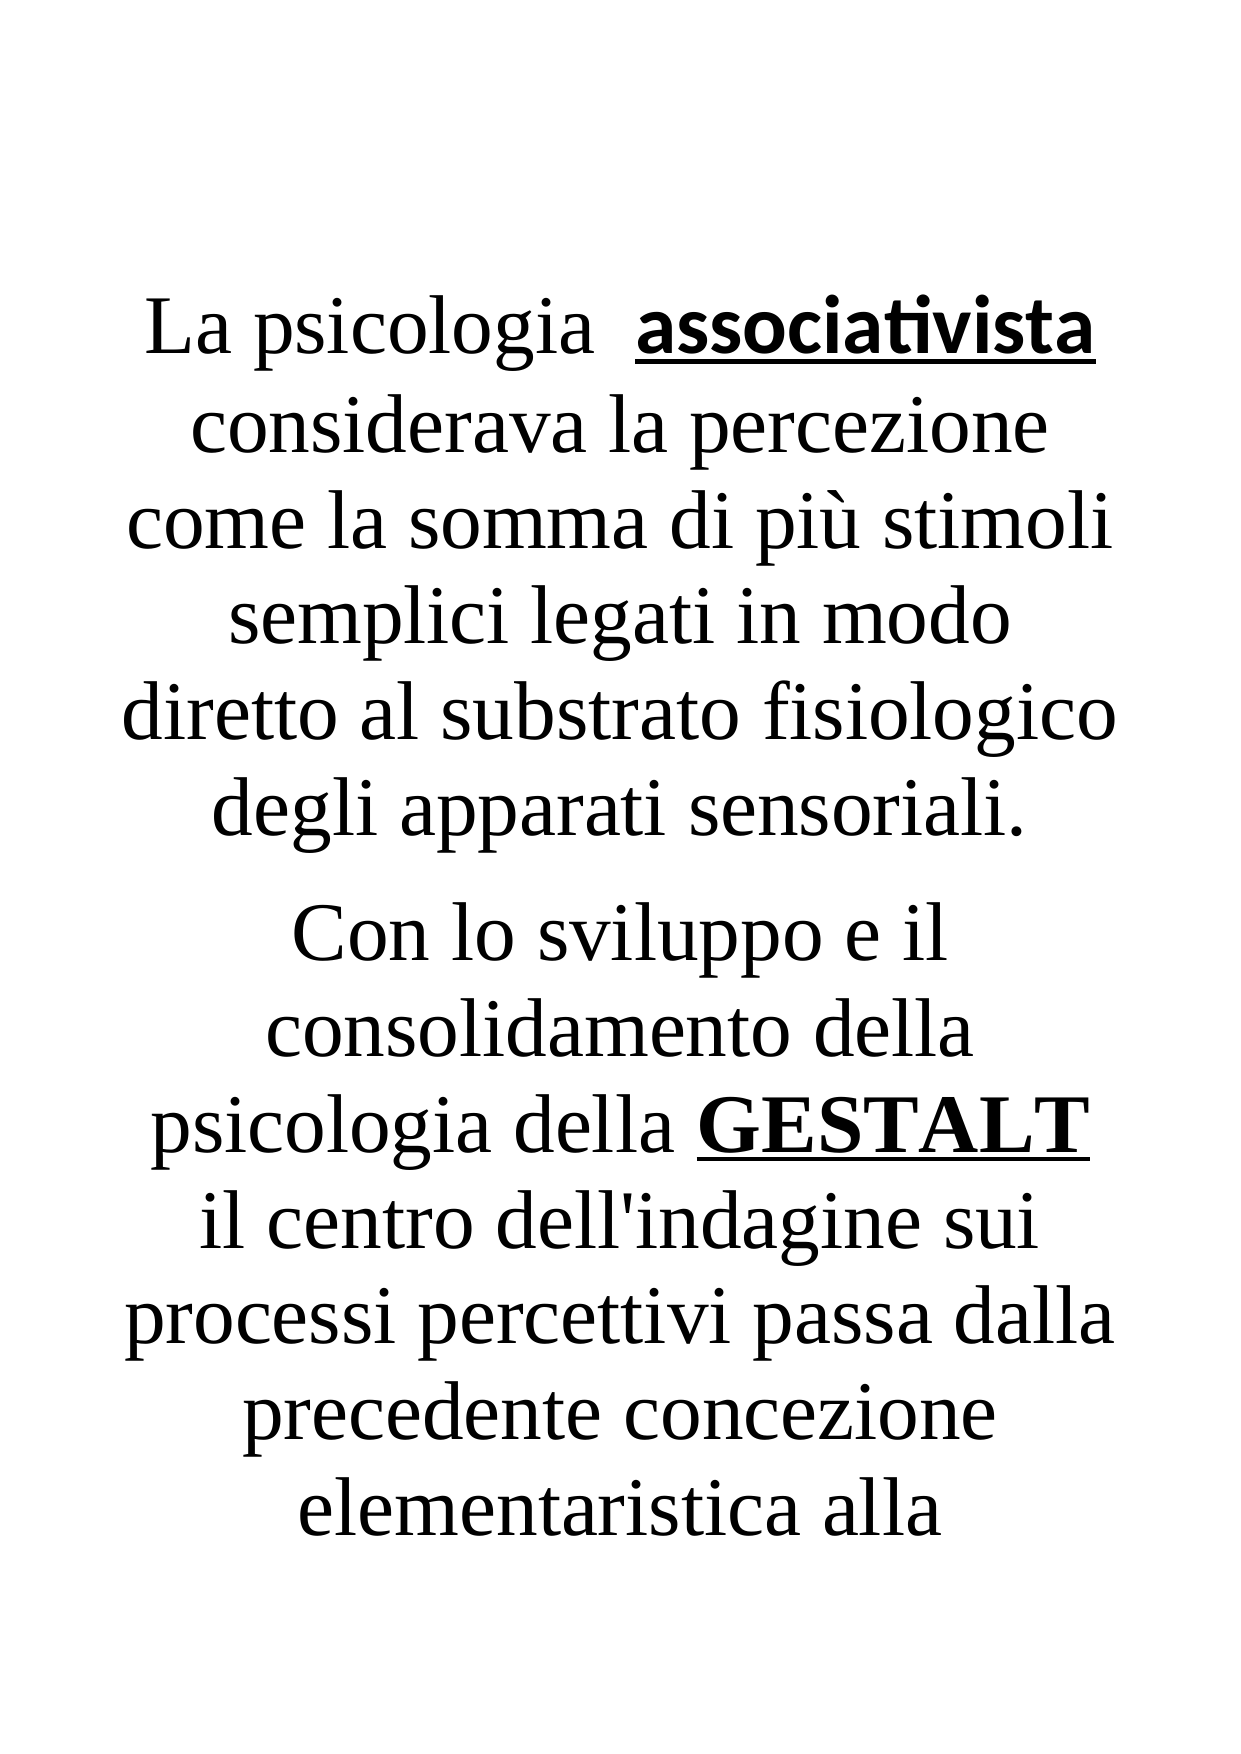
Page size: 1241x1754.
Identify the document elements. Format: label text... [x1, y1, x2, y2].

text La psicologia associativista considerava la percezione come la somma di più stimoli semplici legati in modo diretto al substrato fisiologico degli apparati sensoriali. [118, 273, 1122, 853]
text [118, 883, 1122, 1553]
